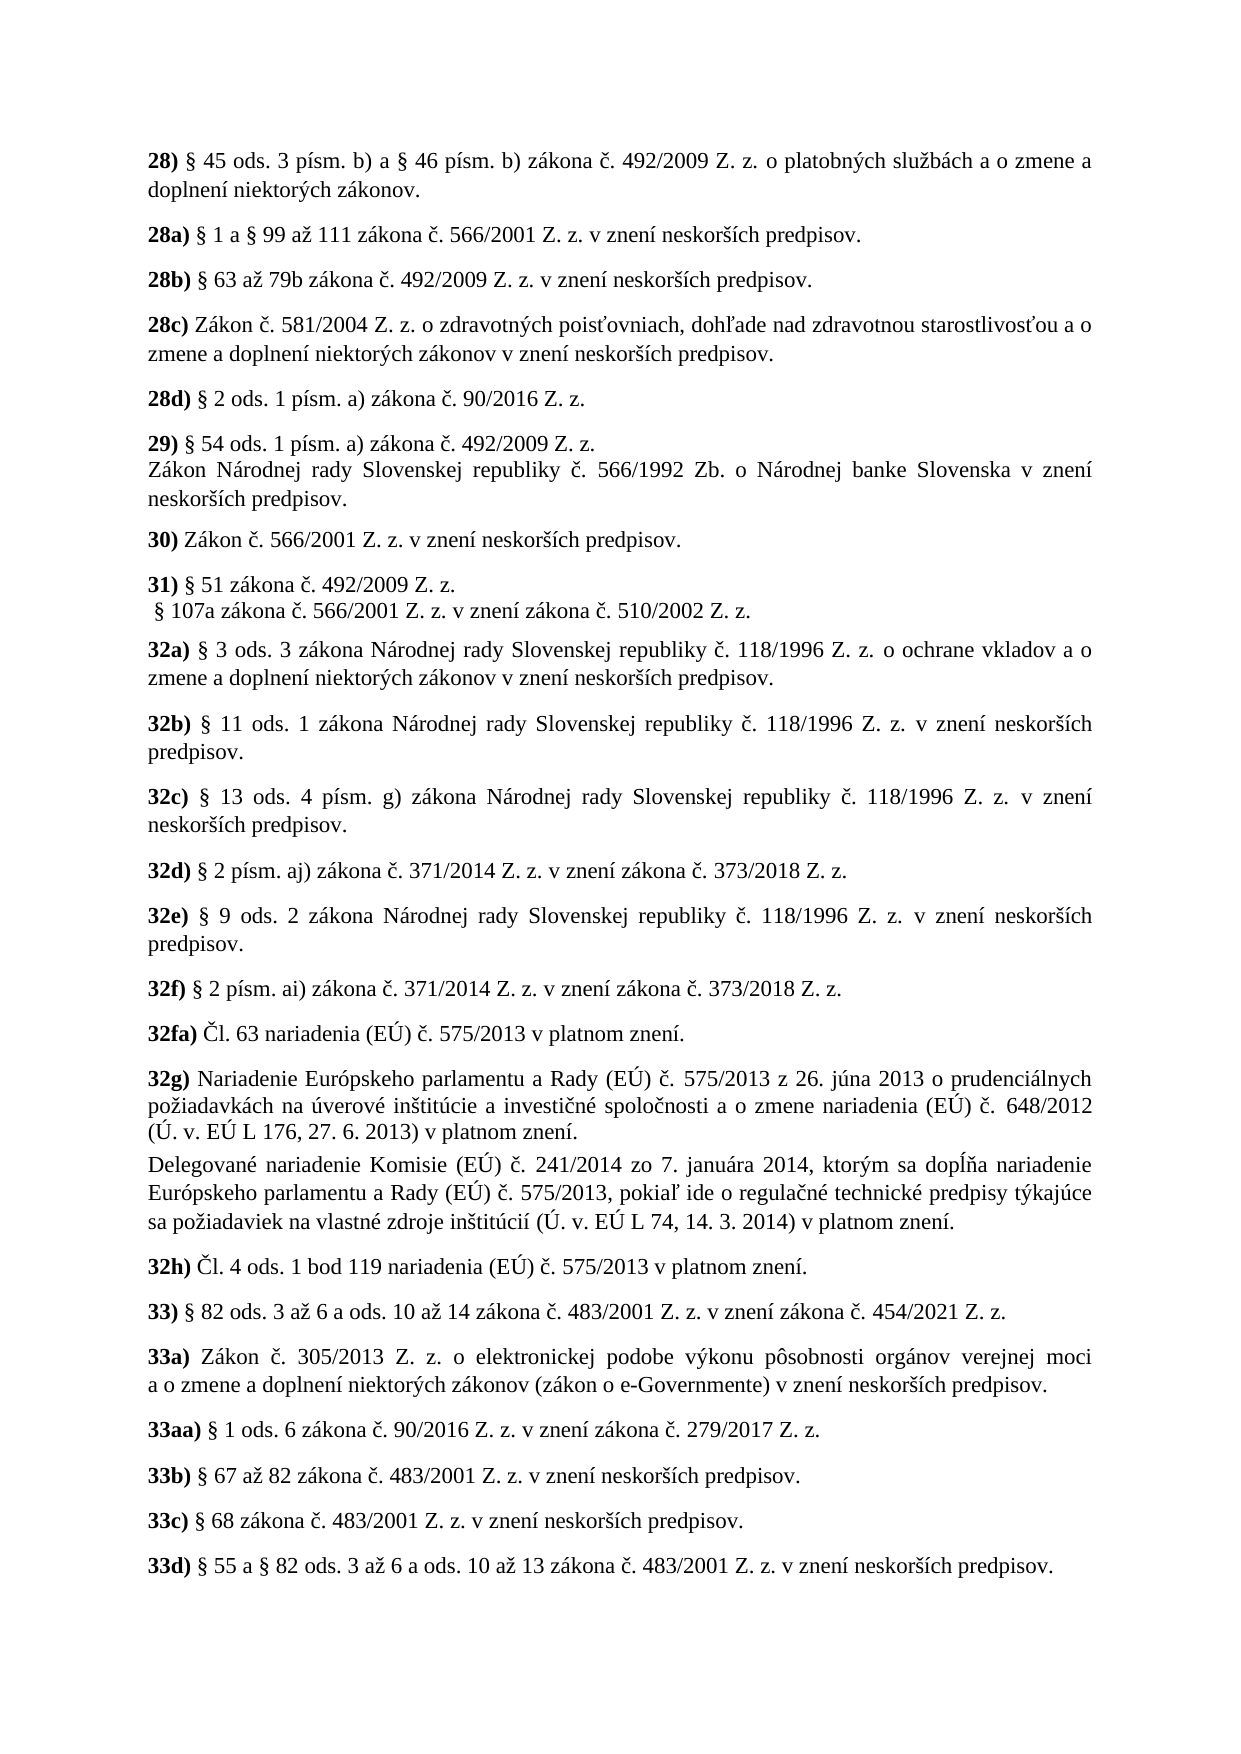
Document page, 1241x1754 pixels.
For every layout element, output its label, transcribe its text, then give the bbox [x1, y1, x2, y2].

text 33c) § 68 zákona č. 483/2001 Z. z. v znení neskorších predpisov. [148, 1507, 1093, 1533]
text 28d) § 2 ods. 1 písm. a) zákona č. 90/2016 Z. z. [148, 385, 1093, 411]
text 28c) Zákon č. 581/2004 Z. z. o zdravotných poisťovniach, dohľade nad zdravotnou starostlivosťou a o zmene a doplnení niektorých zákonov v znení neskorších predpisov. [148, 311, 1093, 366]
text 33b) § 67 až 82 zákona č. 483/2001 Z. z. v znení neskorších predpisov. [148, 1462, 1093, 1488]
text 32g) Nariadenie Európskeho parlamentu a Rady (EÚ) č. 575/2013 z 26. júna 2013 o prudenciálnych požiadavkách na úverové inštitúcie a investičné spoločnosti a o zmene nariadenia (EÚ) č. 648/2012 (Ú. v. EÚ L 176, 27. 6. 2013) v platnom znení. [148, 1066, 1093, 1144]
text 32c) § 13 ods. 4 písm. g) zákona Národnej rady Slovenskej republiky č. 118/1996 Z. z. v znení neskorších predpisov. [148, 783, 1093, 838]
text 33a) Zákon č. 305/2013 Z. z. o elektronickej podobe výkonu pôsobnosti orgánov verejnej moci a o zmene a doplnení niektorých zákonov (zákon o e-Governmente) v znení neskorších predpisov. [148, 1343, 1093, 1398]
text 32f) § 2 písm. ai) zákona č. 371/2014 Z. z. v znení zákona č. 373/2018 Z. z. [148, 975, 1093, 1002]
text 32b) § 11 ods. 1 zákona Národnej rady Slovenskej republiky č. 118/1996 Z. z. v znení neskorších predpisov. [148, 709, 1093, 764]
text 32fa) Čl. 63 nariadenia (EÚ) č. 575/2013 v platnom znení. [148, 1020, 1093, 1047]
text 28) § 45 ods. 3 písm. b) a § 46 písm. b) zákona č. 492/2009 Z. z. o platobných službách a o zmene a doplnení niektorých zákonov. [148, 148, 1093, 202]
text 32e) § 9 ods. 2 zákona Národnej rady Slovenskej republiky č. 118/1996 Z. z. v znení neskorších predpisov. [148, 902, 1093, 957]
text 31) § 51 zákona č. 492/2009 Z. z. [148, 571, 1093, 597]
text 32d) § 2 písm. aj) zákona č. 371/2014 Z. z. v znení zákona č. 373/2018 Z. z. [148, 857, 1093, 883]
text 33) § 82 ods. 3 až 6 a ods. 10 až 14 zákona č. 483/2001 Z. z. v znení zákona č. 454/2021 Z. z. [148, 1298, 1093, 1324]
text 28a) § 1 a § 99 až 111 zákona č. 566/2001 Z. z. v znení neskorších predpisov. [148, 221, 1093, 247]
text 33d) § 55 a § 82 ods. 3 až 6 a ods. 10 až 13 zákona č. 483/2001 Z. z. v znení neskorších predpisov. [148, 1552, 1093, 1578]
text 33aa) § 1 ods. 6 zákona č. 90/2016 Z. z. v znení zákona č. 279/2017 Z. z. [148, 1417, 1093, 1443]
text § 107a zákona č. 566/2001 Z. z. v znení zákona č. 510/2002 Z. z. [148, 597, 1093, 623]
text 32h) Čl. 4 ods. 1 bod 119 nariadenia (EÚ) č. 575/2013 v platnom znení. [148, 1253, 1093, 1279]
text 28b) § 63 až 79b zákona č. 492/2009 Z. z. v znení neskorších predpisov. [148, 266, 1093, 293]
text Delegované nariadenie Komisie (EÚ) č. 241/2014 zo 7. januára 2014, ktorým sa dopĺňa nariadenie Európskeho parlamentu a Rady (EÚ) č. 575/2013, pokiaľ ide o regulačné technické predpisy týkajúce sa požiadaviek na vlastné zdroje inštitúcií (Ú. v. EÚ L 74, 14. 3. 2014) v platnom znení. [148, 1151, 1093, 1234]
text Zákon Národnej rady Slovenskej republiky č. 566/1992 Zb. o Národnej banke Slovenska v znení neskorších predpisov. [148, 456, 1093, 511]
text 30) Zákon č. 566/2001 Z. z. v znení neskorších predpisov. [148, 526, 1093, 552]
text 29) § 54 ods. 1 písm. a) zákona č. 492/2009 Z. z. [148, 430, 1093, 456]
text 32a) § 3 ods. 3 zákona Národnej rady Slovenskej republiky č. 118/1996 Z. z. o ochrane vkladov a o zmene a doplnení niektorých zákonov v znení neskorších predpisov. [148, 636, 1093, 691]
